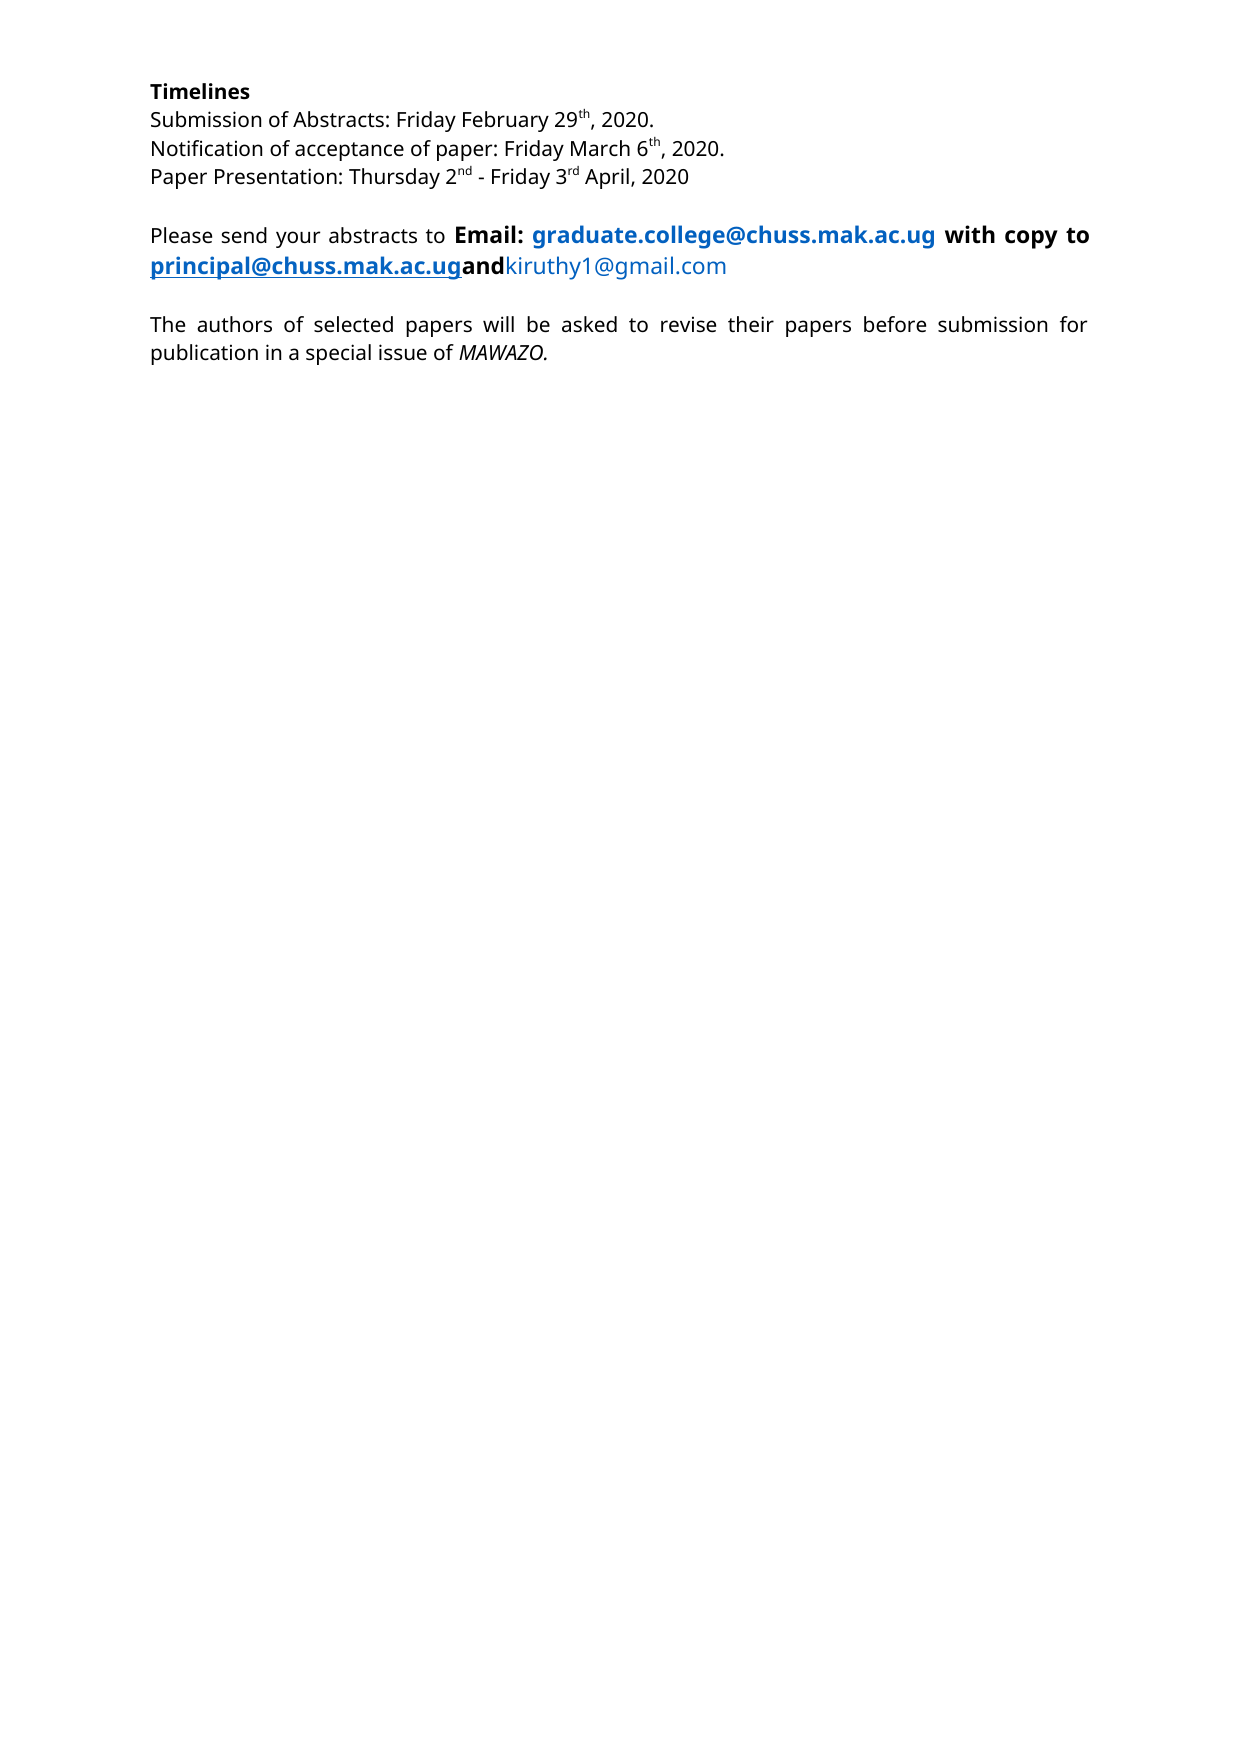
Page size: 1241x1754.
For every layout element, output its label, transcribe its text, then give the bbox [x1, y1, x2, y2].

text The authors of selected papers will be asked to revise their papers before submission for publication in a special issue of MAWAZO. [150, 310, 1090, 367]
text Please send your abstracts to Email: graduate.college@chuss.mak.ac.ug with copy to principal@chuss.mak.ac.ugandkiruthy1@gmail.com [150, 219, 1090, 282]
text Paper Presentation: Thursday 2nd - Friday 3rd April, 2020 [150, 162, 1090, 191]
text Submission of Abstracts: Friday February 29th, 2020. [150, 105, 1090, 134]
text Notification of acceptance of paper: Friday March 6th, 2020. [150, 134, 1090, 162]
text Timelines [150, 77, 1090, 105]
